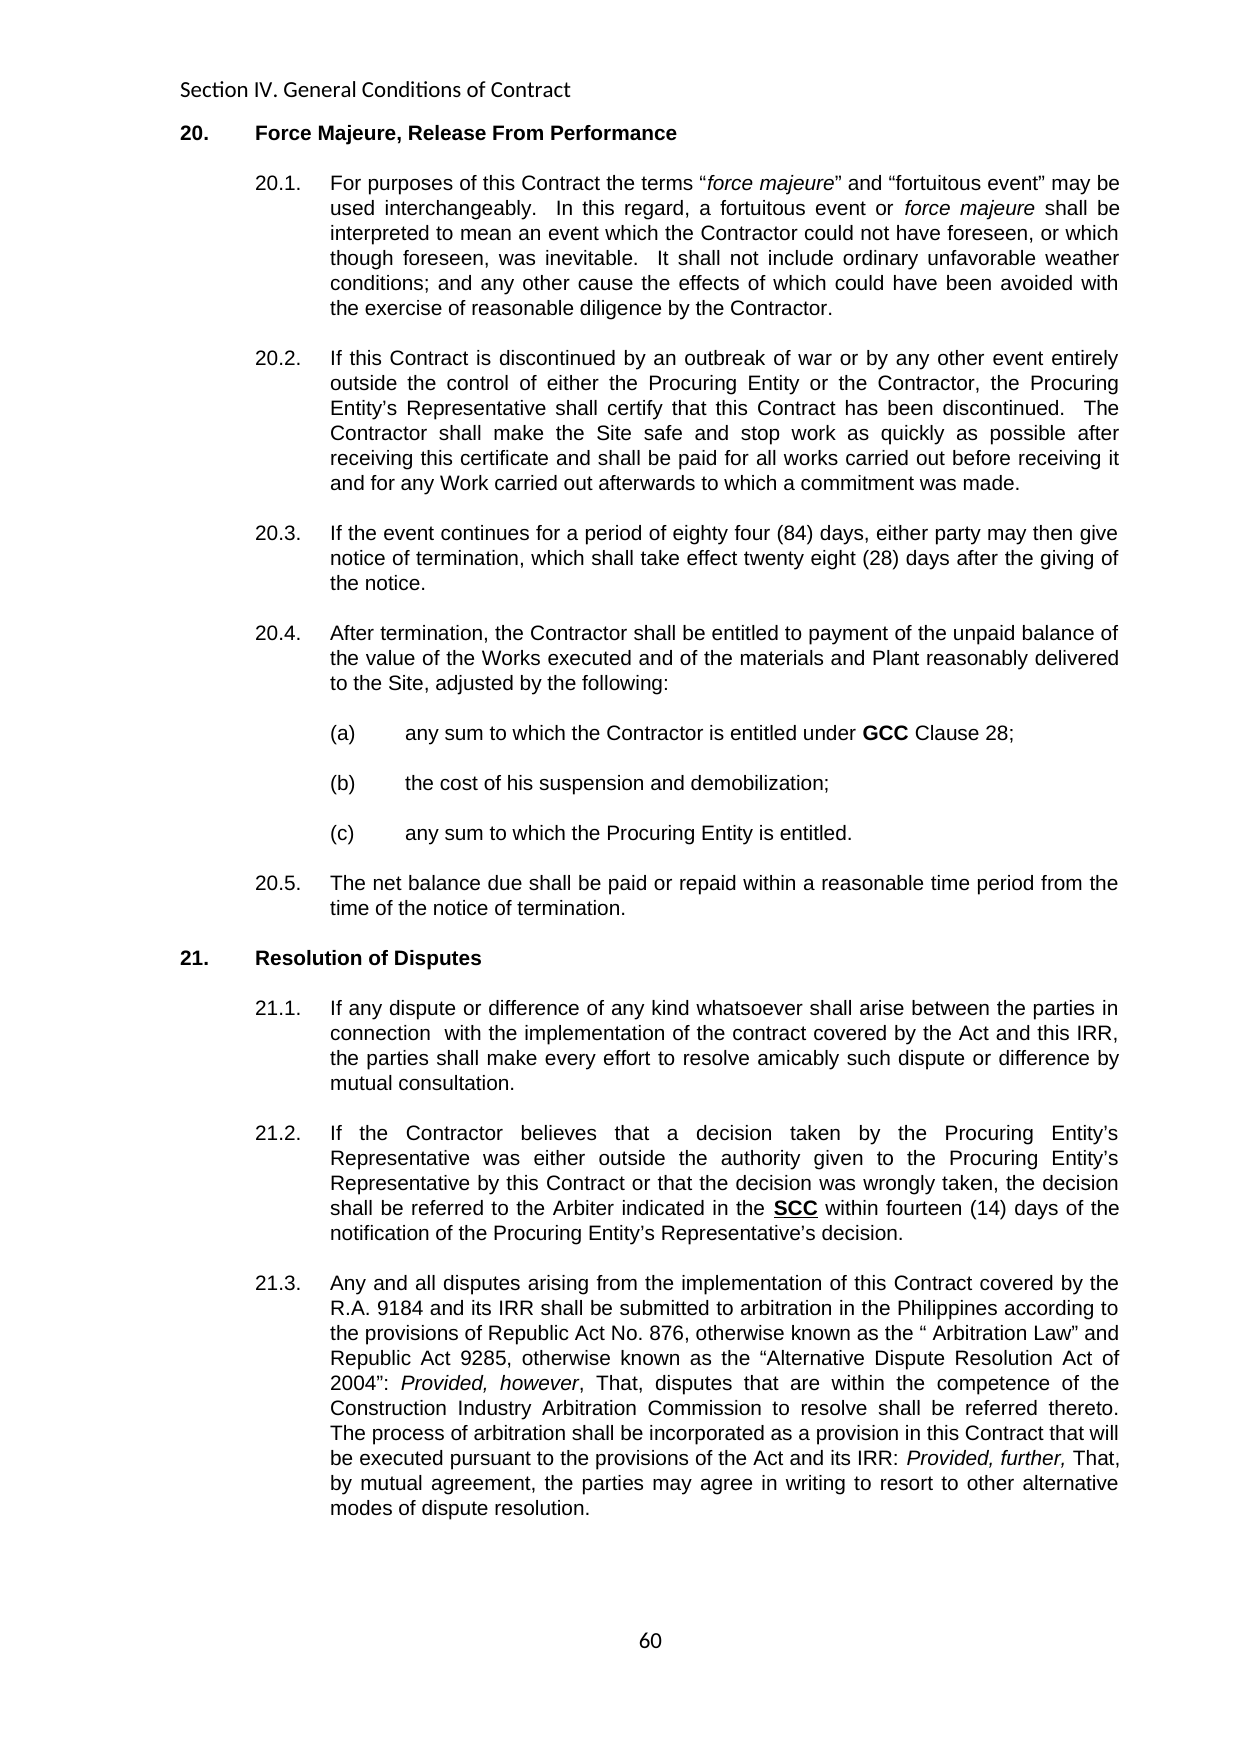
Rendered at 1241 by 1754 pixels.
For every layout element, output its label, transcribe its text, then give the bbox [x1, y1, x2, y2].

list any sum to which the Contractor is entitled under GCC Clause 28; [330, 720, 1120, 745]
list Any and all disputes arising from the implementation of this Contract covered by the R.A. 9184 and its IRR shall be submitted to arbitration in the Philippines according to the provisions of Republic Act No. 876, otherwise known as the “ Arbitration Law” and Republic Act 9285, otherwise known as the “Alternative Dispute Resolution Act of 2004”: Provided, however, That, disputes that are within the competence of the Construction Industry Arbitration Commission to resolve shall be referred thereto. The process of arbitration shall be incorporated as a provision in this Contract that will be executed pursuant to the provisions of the Act and its IRR: Provided, further, That, by mutual agreement, the parties may agree in writing to resort to other alternative modes of dispute resolution. [255, 1270, 1120, 1520]
list the cost of his suspension and demobilization; [330, 770, 1120, 795]
list If any dispute or difference of any kind whatsoever shall arise between the parties in connection with the implementation of the contract covered by the Act and this IRR, the parties shall make every effort to resolve amicably such dispute or difference by mutual consultation. [255, 995, 1120, 1095]
list If this Contract is discontinued by an outbreak of war or by any other event entirely outside the control of either the Procuring Entity or the Contractor, the Procuring Entity’s Representative shall certify that this Contract has been discontinued. The Contractor shall make the Site safe and stop work as quickly as possible after receiving this certificate and shall be paid for all works carried out before receiving it and for any Work carried out afterwards to which a commitment was made. [255, 345, 1120, 495]
list If the Contractor believes that a decision taken by the Procuring Entity’s Representative was either outside the authority given to the Procuring Entity’s Representative by this Contract or that the decision was wrongly taken, the decision shall be referred to the Arbiter indicated in the SCC within fourteen (14) days of the notification of the Procuring Entity’s Representative’s decision. [255, 1120, 1120, 1245]
list If the event continues for a period of eighty four (84) days, either party may then give notice of termination, which shall take effect twenty eight (28) days after the giving of the notice. [255, 520, 1120, 595]
subtitle Resolution of Disputes [180, 945, 1120, 970]
subtitle Force Majeure, Release From Performance [180, 120, 1120, 145]
list The net balance due shall be paid or repaid within a reasonable time period from the time of the notice of termination. [255, 870, 1120, 920]
list any sum to which the Procuring Entity is entitled. [330, 820, 1120, 845]
list For purposes of this Contract the terms “force majeure” and “fortuitous event” may be used interchangeably. In this regard, a fortuitous event or force majeure shall be interpreted to mean an event which the Contractor could not have foreseen, or which though foreseen, was inevitable. It shall not include ordinary unfavorable weather conditions; and any other cause the effects of which could have been avoided with the exercise of reasonable diligence by the Contractor. [255, 170, 1120, 320]
list After termination, the Contractor shall be entitled to payment of the unpaid balance of the value of the Works executed and of the materials and Plant reasonably delivered to the Site, adjusted by the following: [255, 620, 1120, 695]
